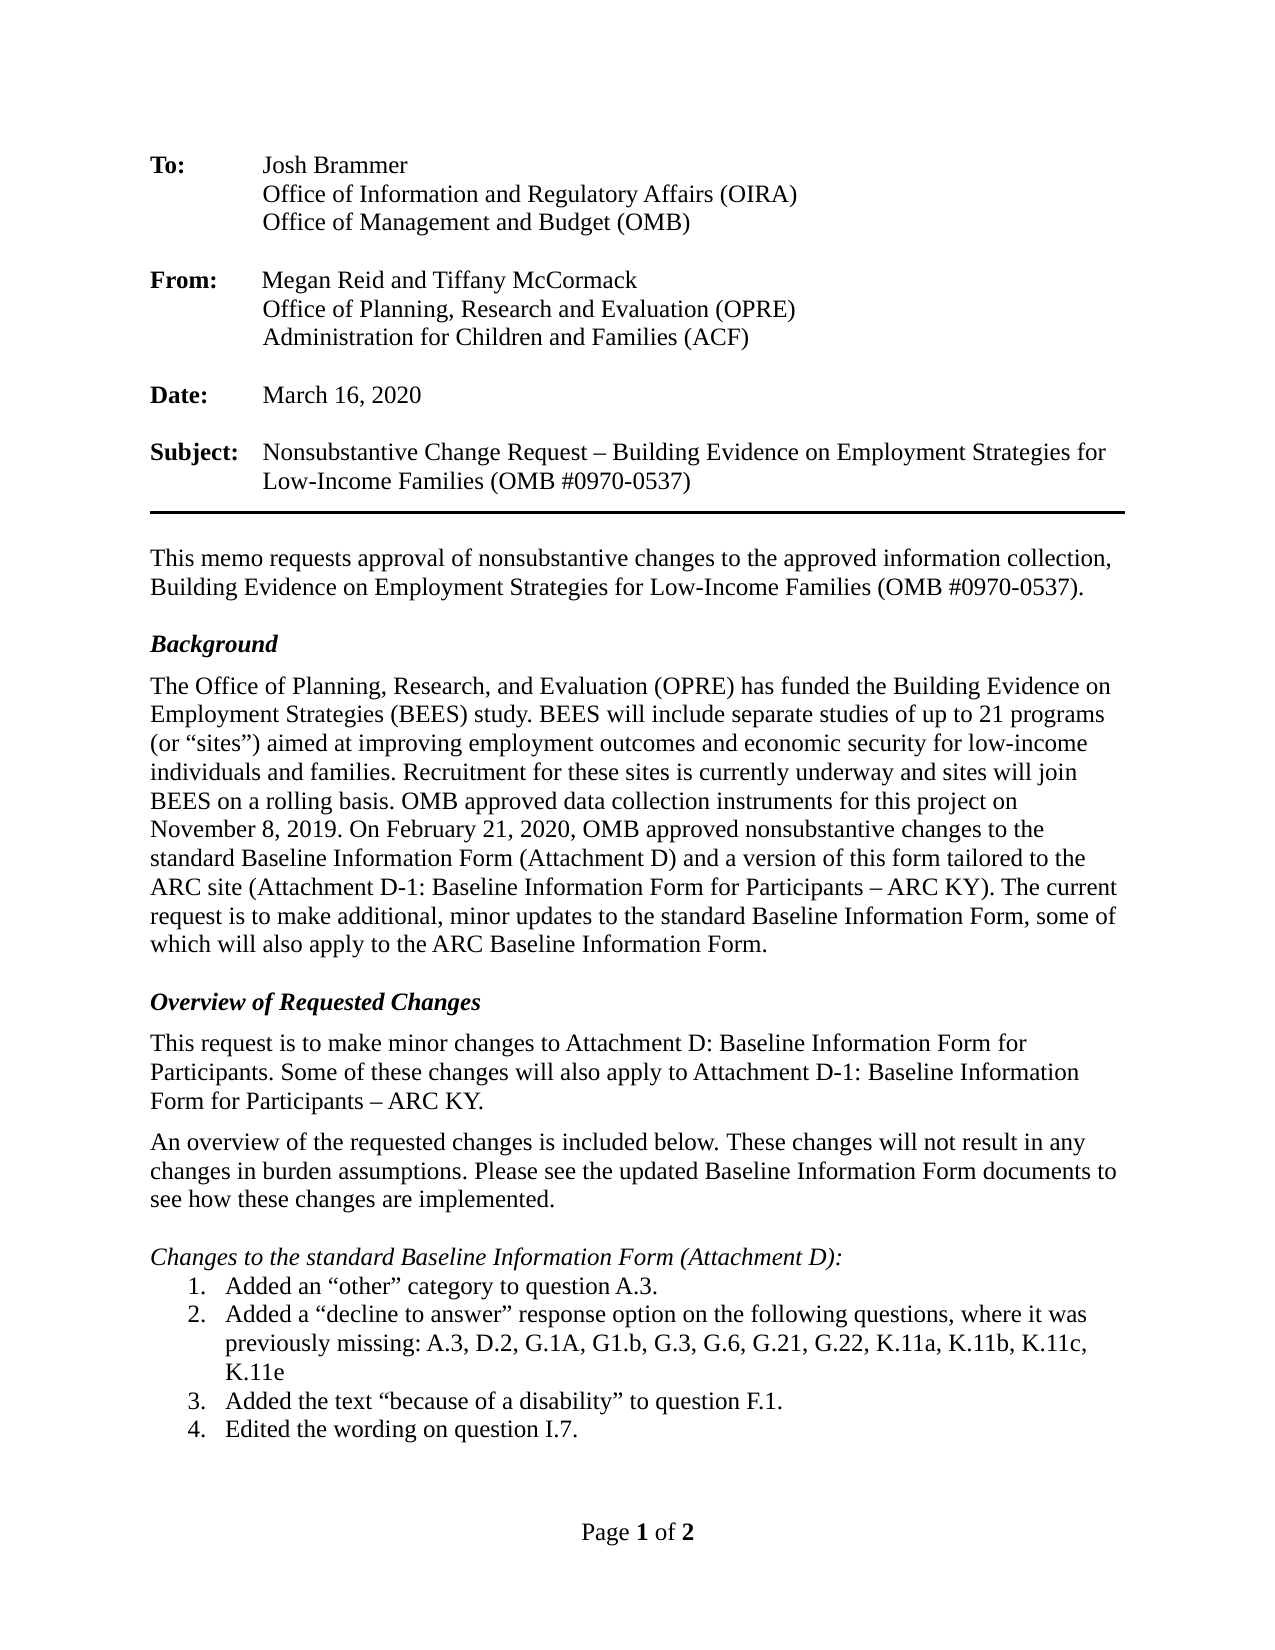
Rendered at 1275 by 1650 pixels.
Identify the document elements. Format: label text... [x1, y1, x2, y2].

text Office of Planning, Research and Evaluation (OPRE) [150, 294, 1125, 322]
text Subject: Nonsubstantive Change Request – Building Evidence on Employment Strategies for Low-Income Families (OMB #0970-0537) [150, 437, 1125, 495]
list Added an “other” category to question A.3. [187, 1271, 1125, 1299]
text To: Josh Brammer [150, 150, 1125, 179]
text Office of Information and Regulatory Affairs (OIRA) [150, 179, 1125, 207]
text Changes to the standard Baseline Information Form (Attachment D): [150, 1242, 1125, 1271]
text Date: March 16, 2020 [150, 380, 1125, 409]
text An overview of the requested changes is included below. These changes will not result in any changes in burden assumptions. Please see the updated Baseline Information Form documents to see how these changes are implemented. [150, 1127, 1125, 1213]
list Edited the wording on question I.7. [187, 1414, 1125, 1443]
text This request is to make minor changes to Attachment D: Baseline Information Form for Participants. Some of these changes will also apply to Attachment D-1: Baseline Information Form for Participants – ARC KY. [150, 1028, 1125, 1114]
text Office of Management and Budget (OMB) [150, 207, 1125, 236]
text This memo requests approval of nonsubstantive changes to the approved information collection, Building Evidence on Employment Strategies for Low-Income Families (OMB #0970-0537). [150, 543, 1125, 601]
list Added the text “because of a disability” to question F.1. [187, 1386, 1125, 1414]
text From: Megan Reid and Tiffany McCormack [150, 265, 1125, 294]
list Added a “decline to answer” response option on the following questions, where it was previously missing: A.3, D.2, G.1A, G1.b, G.3, G.6, G.21, G.22, K.11a, K.11b, K.11c, K.11e [187, 1299, 1125, 1386]
text Overview of Requested Changes [150, 987, 1125, 1016]
text Administration for Children and Families (ACF) [150, 322, 1125, 351]
text Background [150, 629, 1125, 658]
text The Office of Planning, Research, and Evaluation (OPRE) has funded the Building Evidence on Employment Strategies (BEES) study. BEES will include separate studies of up to 21 programs (or “sites”) aimed at improving employment outcomes and economic security for low-income individuals and families. Recruitment for these sites is currently underway and sites will join BEES on a rolling basis. OMB approved data collection instruments for this project on November 8, 2019. On February 21, 2020, OMB approved nonsubstantive changes to the standard Baseline Information Form (Attachment D) and a version of this form tailored to the ARC site (Attachment D-1: Baseline Information Form for Participants – ARC KY). The current request is to make additional, minor updates to the standard Baseline Information Form, some of which will also apply to the ARC Baseline Information Form. [150, 671, 1125, 958]
